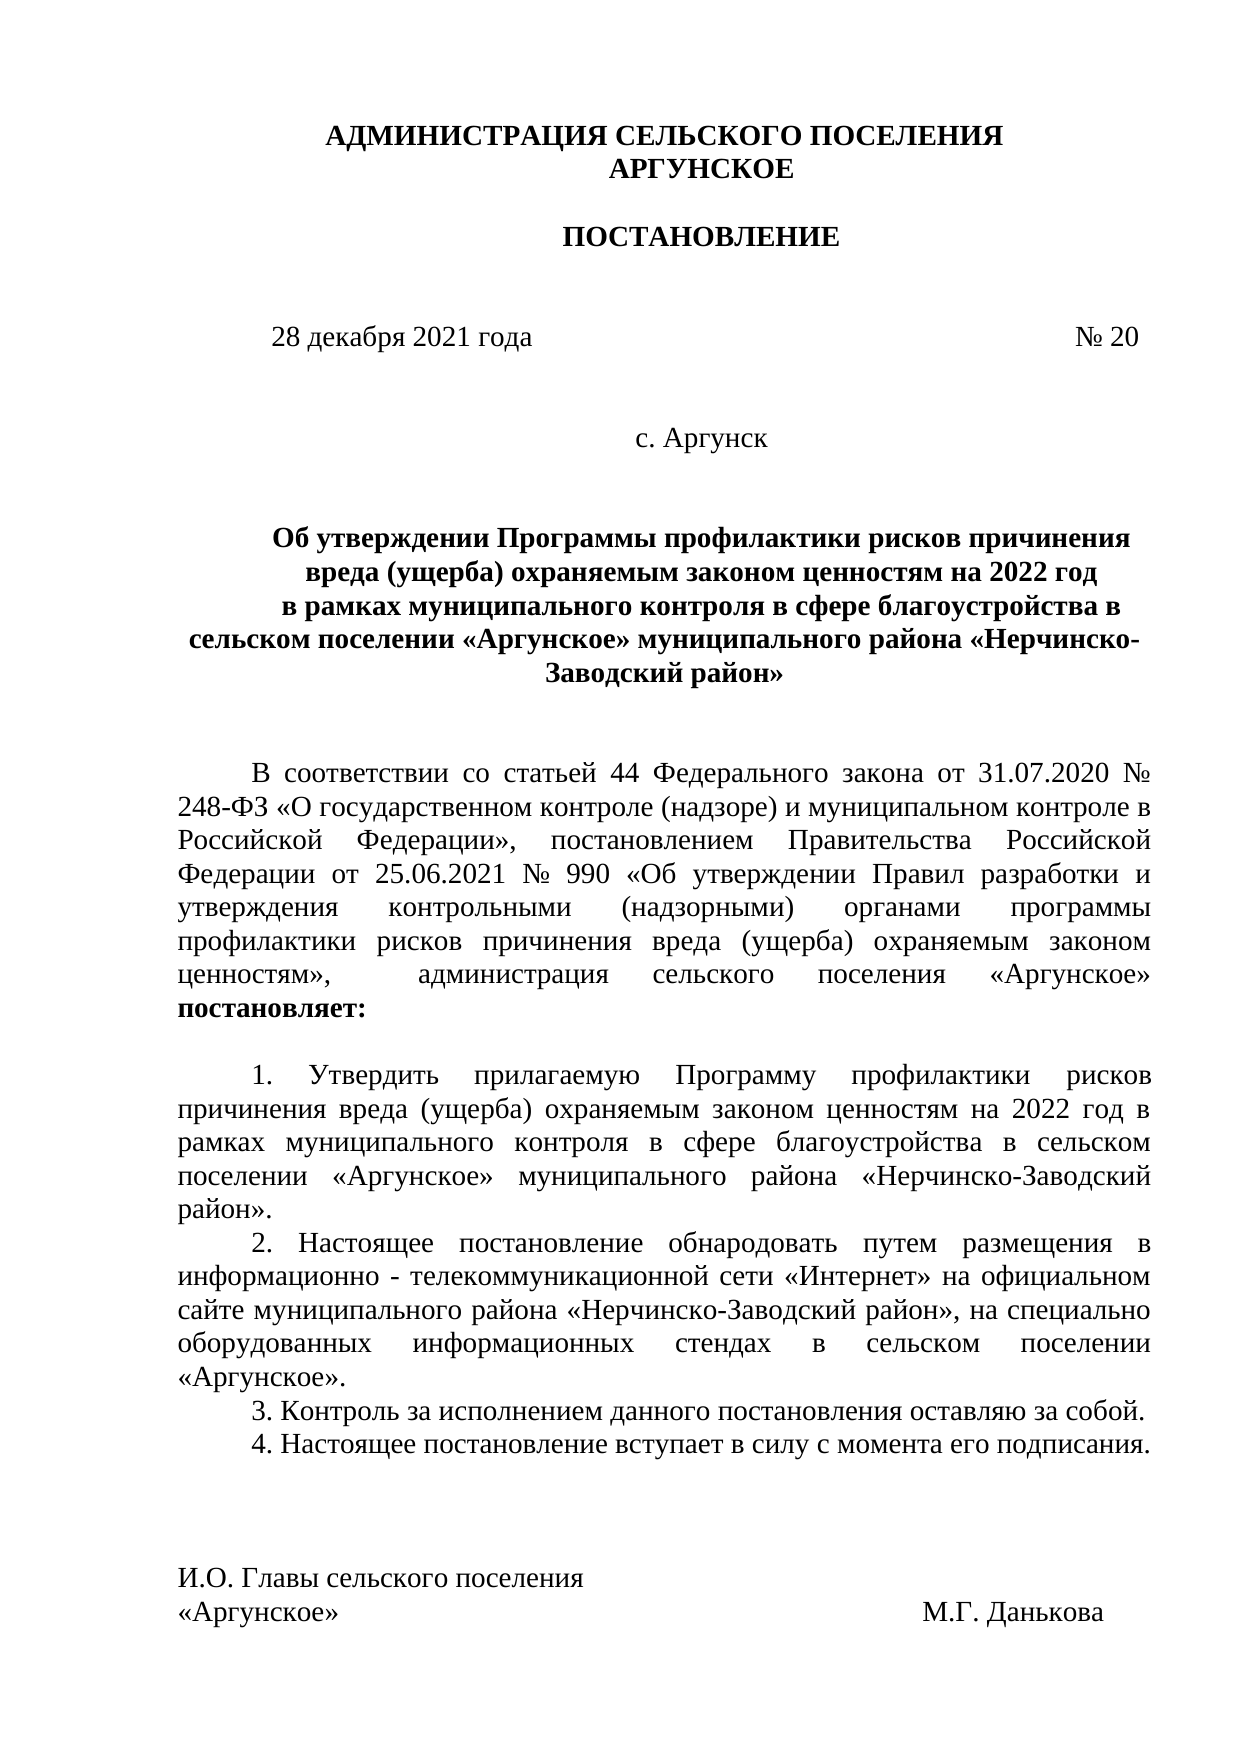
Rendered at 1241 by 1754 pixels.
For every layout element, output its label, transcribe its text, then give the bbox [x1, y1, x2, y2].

text вреда (ущерба) охраняемым законом ценностям на 2022 год [177, 554, 1152, 588]
text 1. Утвердить прилагаемую Программу профилактики рисков причинения вреда (ущерба) охраняемым законом ценностям на 2022 год в рамках муниципального контроля в сфере благоустройства в сельском поселении «Аргунское» муниципального района «Нерчинско-Заводский район». [177, 1057, 1152, 1225]
text 28 декабря 2021 года № 20 [177, 319, 1152, 353]
text «Аргунское» М.Г. Данькова [177, 1594, 1152, 1627]
text ПОСТАНОВЛЕНИЕ [177, 219, 1152, 252]
text в рамках муниципального контроля в сфере благоустройства в сельском поселении «Аргунское» муниципального района «Нерчинско-Заводский район» [177, 588, 1152, 688]
text 2. Настоящее постановление обнародовать путем размещения в информационно - телекоммуникационной сети «Интернет» на официальном сайте муниципального района «Нерчинско-Заводский район», на специально оборудованных информационных стендах в сельском поселении «Аргунское». [177, 1225, 1152, 1393]
text АРГУНСКОЕ [177, 152, 1152, 185]
text В соответствии со статьей 44 Федерального закона от 31.07.2020 № 248-ФЗ «О государственном контроле (надзоре) и муниципальном контроле в Российской Федерации», постановлением Правительства Российской Федерации от 25.06.2021 № 990 «Об утверждении Правил разработки и утверждения контрольными (надзорными) органами программы профилактики рисков причинения вреда (ущерба) охраняемым законом ценностям», администрация сельского поселения «Аргунское» постановляет: [177, 755, 1152, 1024]
text 4. Настоящее постановление вступает в силу с момента его подписания. [177, 1426, 1152, 1460]
text Об утверждении Программы профилактики рисков причинения [177, 521, 1152, 554]
text 3. Контроль за исполнением данного постановления оставляю за собой. [177, 1393, 1152, 1426]
text И.О. Главы сельского поселения [177, 1560, 1152, 1594]
text АДМИНИСТРАЦИЯ СЕЛЬСКОГО ПОСЕЛЕНИЯ [177, 118, 1152, 152]
text с. Аргунск [177, 420, 1152, 453]
